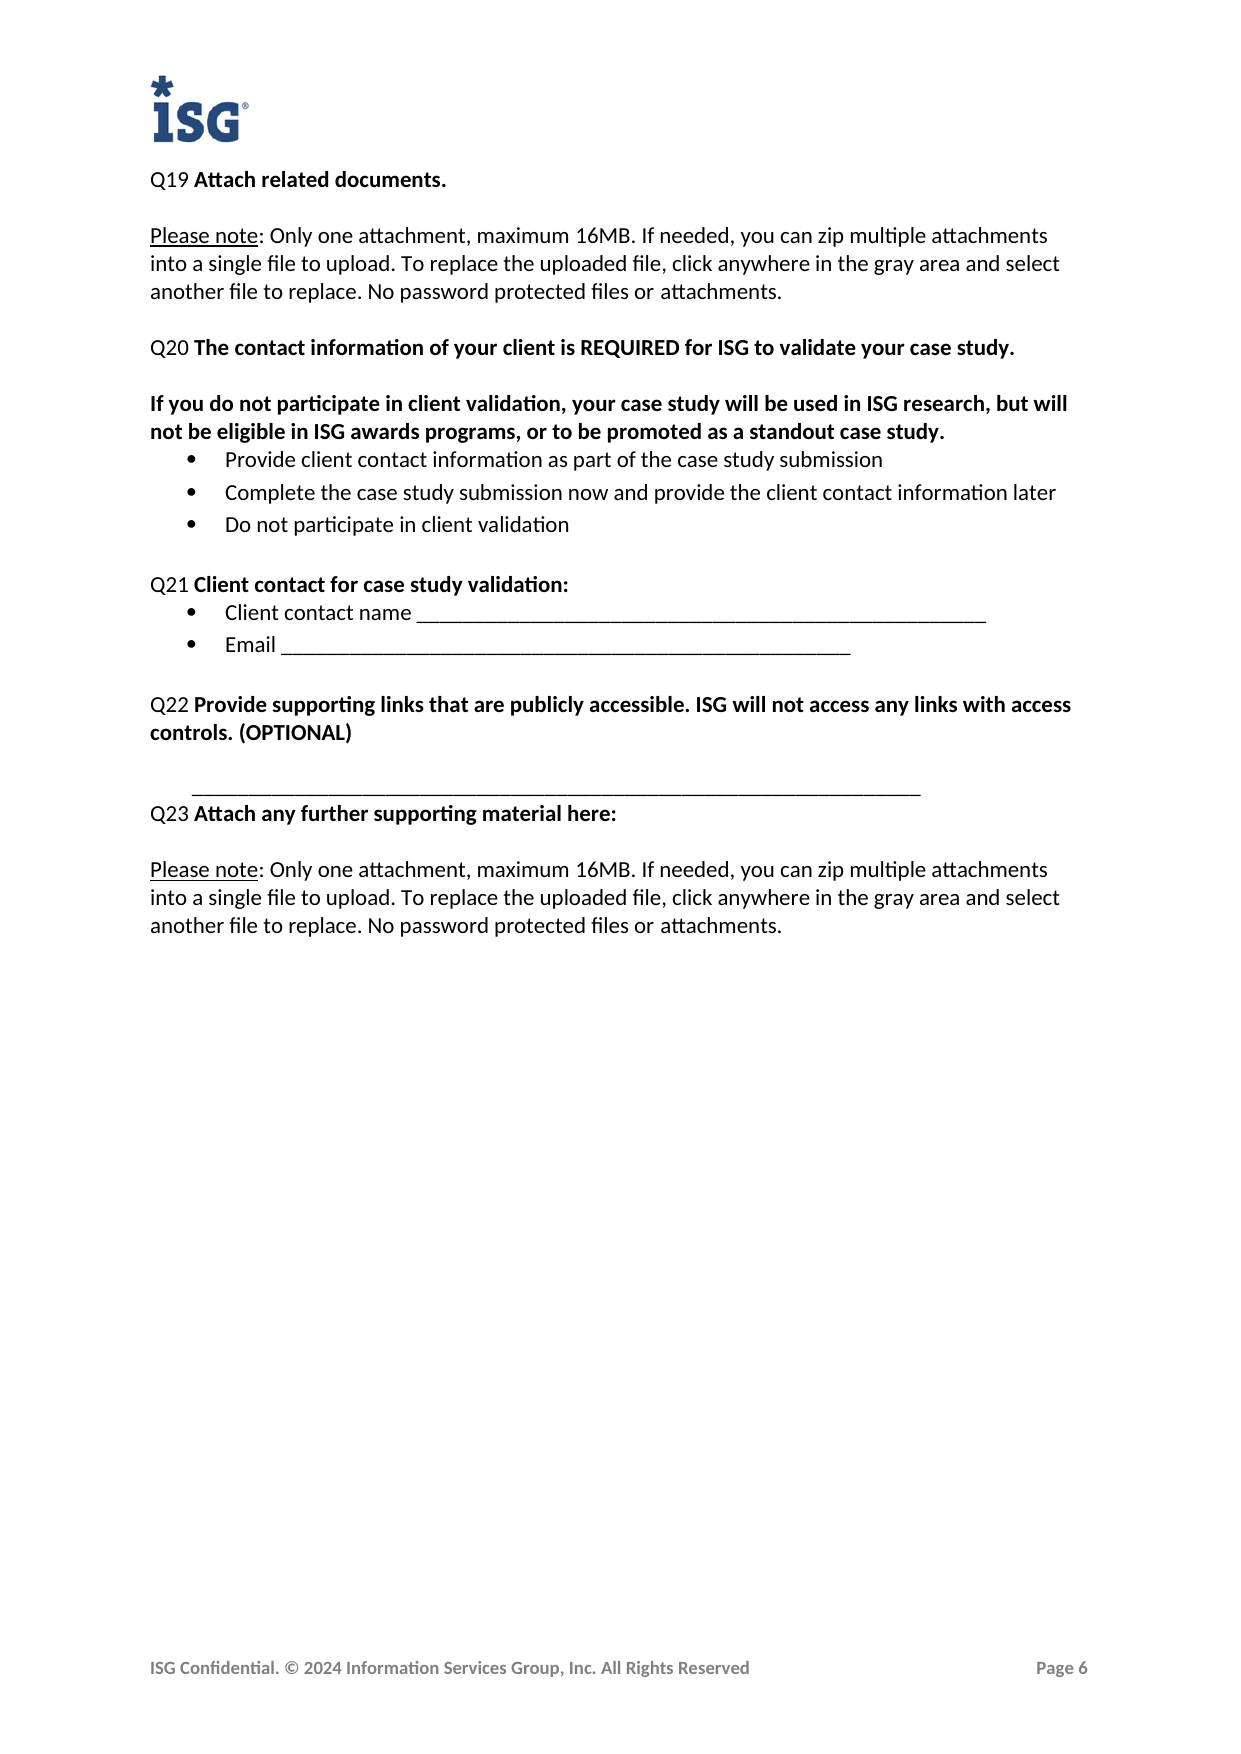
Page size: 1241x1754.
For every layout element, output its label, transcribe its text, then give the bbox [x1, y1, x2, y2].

text Q20 The contact information of your client is REQUIRED for ISG to validate your case study. If you do not participate in client validation, your case study will be used in ISG research, but will not be eligible in ISG awards programs, or to be promoted as a standout case study. [150, 333, 1090, 445]
picture [150, 75, 250, 143]
text Q19 Attach related documents. Please note: Only one attachment, maximum 16MB. If needed, you can zip multiple attachments into a single file to upload. To replace the uploaded file, click anywhere in the gray area and select another file to replace. No password protected files or attachments. [150, 165, 1090, 305]
text Q22 Provide supporting links that are publicly accessible. ISG will not access any links with access controls. (OPTIONAL) [150, 690, 1090, 746]
list Do not participate in client validation [187, 510, 1090, 538]
list Client contact name __________________________________________________ [187, 598, 1090, 626]
list Complete the case study submission now and provide the client contact information later [187, 478, 1090, 506]
text Q21 Client contact for case study validation: [150, 570, 1090, 598]
text Q23 Attach any further supporting material here: Please note: Only one attachment, maximum 16MB. If needed, you can zip multiple attachments into a single file to upload. To replace the uploaded file, click anywhere in the gray area and select another file to replace. No password protected files or attachments. [150, 799, 1090, 939]
text ________________________________________________________________ [150, 771, 1090, 799]
list Email __________________________________________________ [187, 630, 1090, 658]
list Provide client contact information as part of the case study submission [187, 445, 1090, 473]
